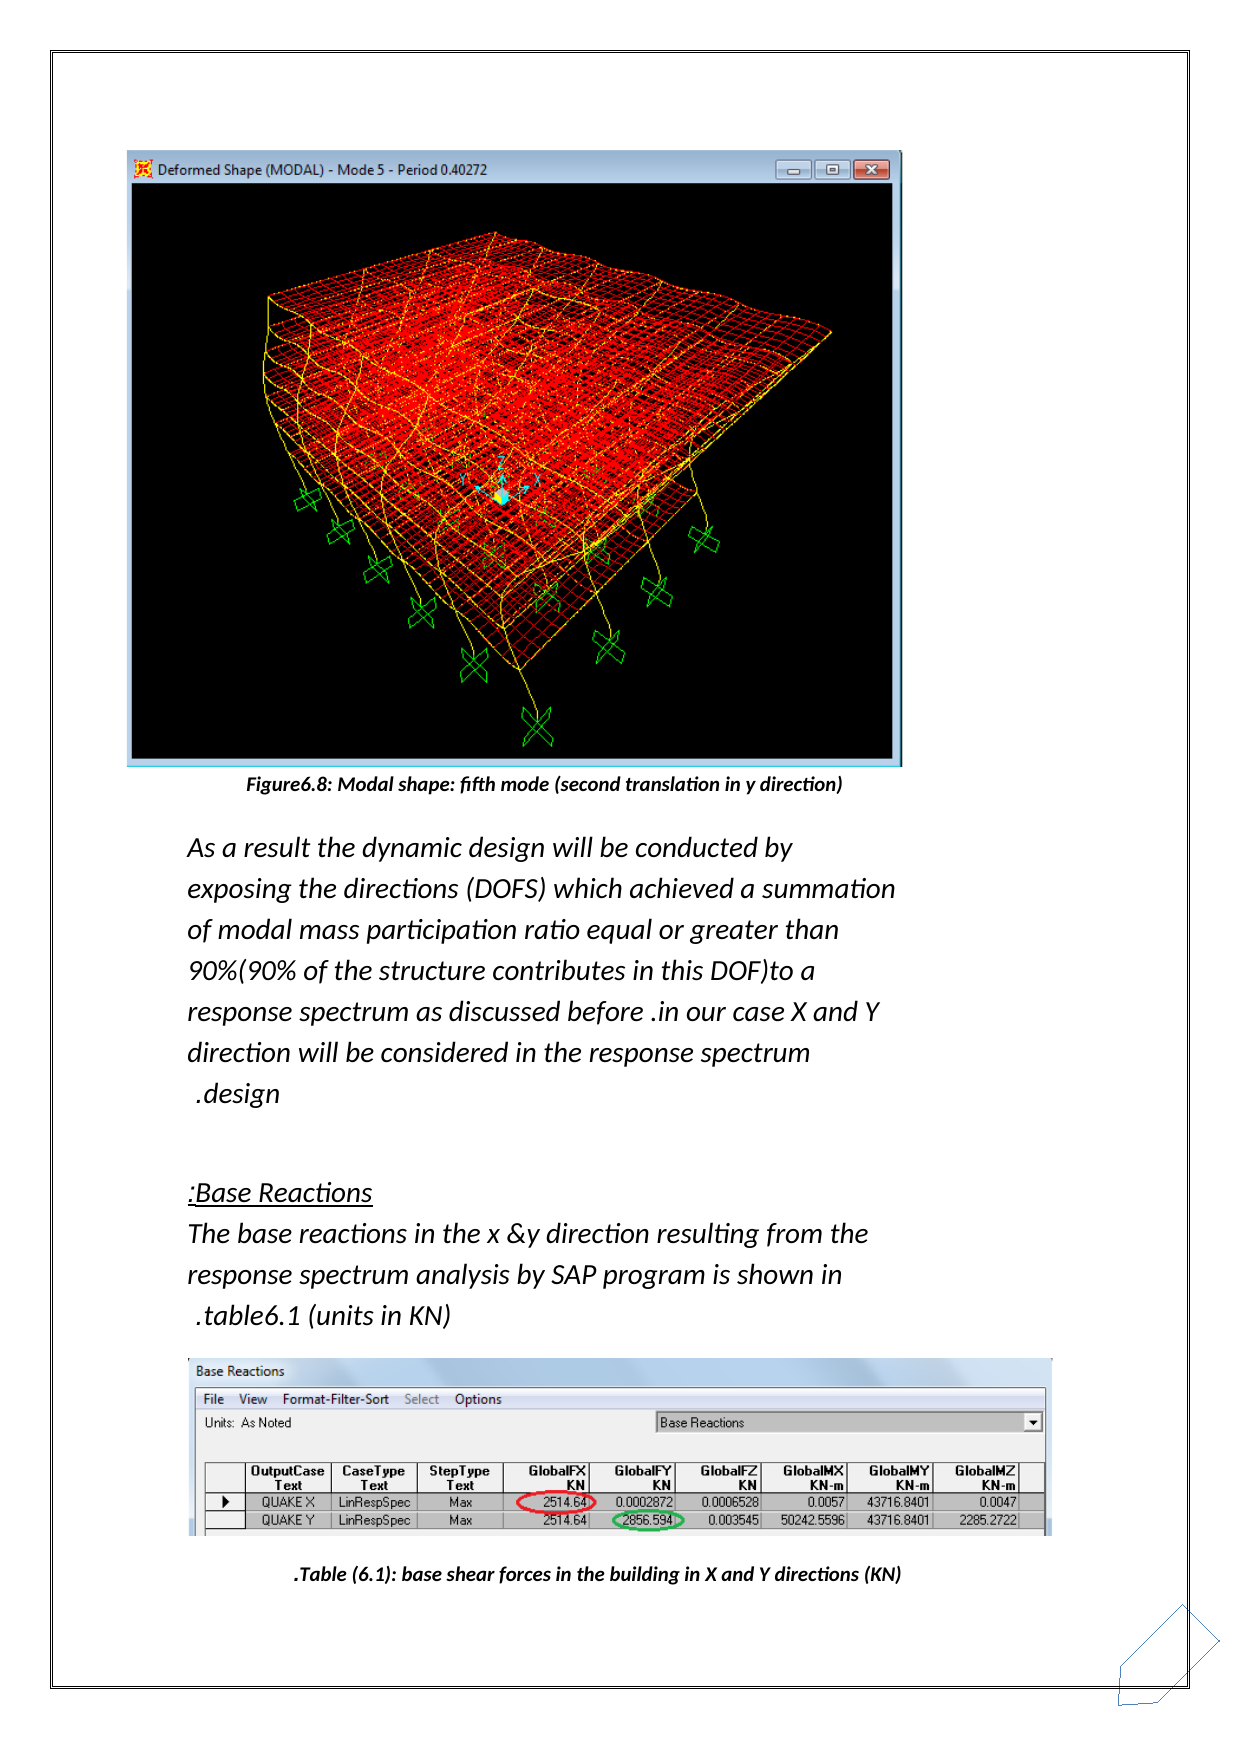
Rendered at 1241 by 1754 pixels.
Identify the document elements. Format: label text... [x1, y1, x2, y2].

picture [126, 150, 903, 767]
picture [188, 1358, 1053, 1536]
list Table (6.1): base shear forces in the building in X and Y directions (KN). [187, 1561, 903, 1586]
list Base Reactions: [187, 1174, 903, 1210]
list As a result the dynamic design will be conducted by exposing the directions (DOFS) which achieved a summation of modal mass participation ratio equal or greater than 90%(90% of the structure contributes in this DOF)to a response spectrum as discussed before .in our case X and Y direction will be considered in the response spectrum design. [187, 829, 903, 1111]
list Figure6.8: Modal shape: fifth mode (second translation in y direction) [187, 771, 903, 797]
list The base reactions in the x &y direction resulting from the response spectrum analysis by SAP program is shown in table6.1 (units in KN). [187, 1215, 903, 1333]
